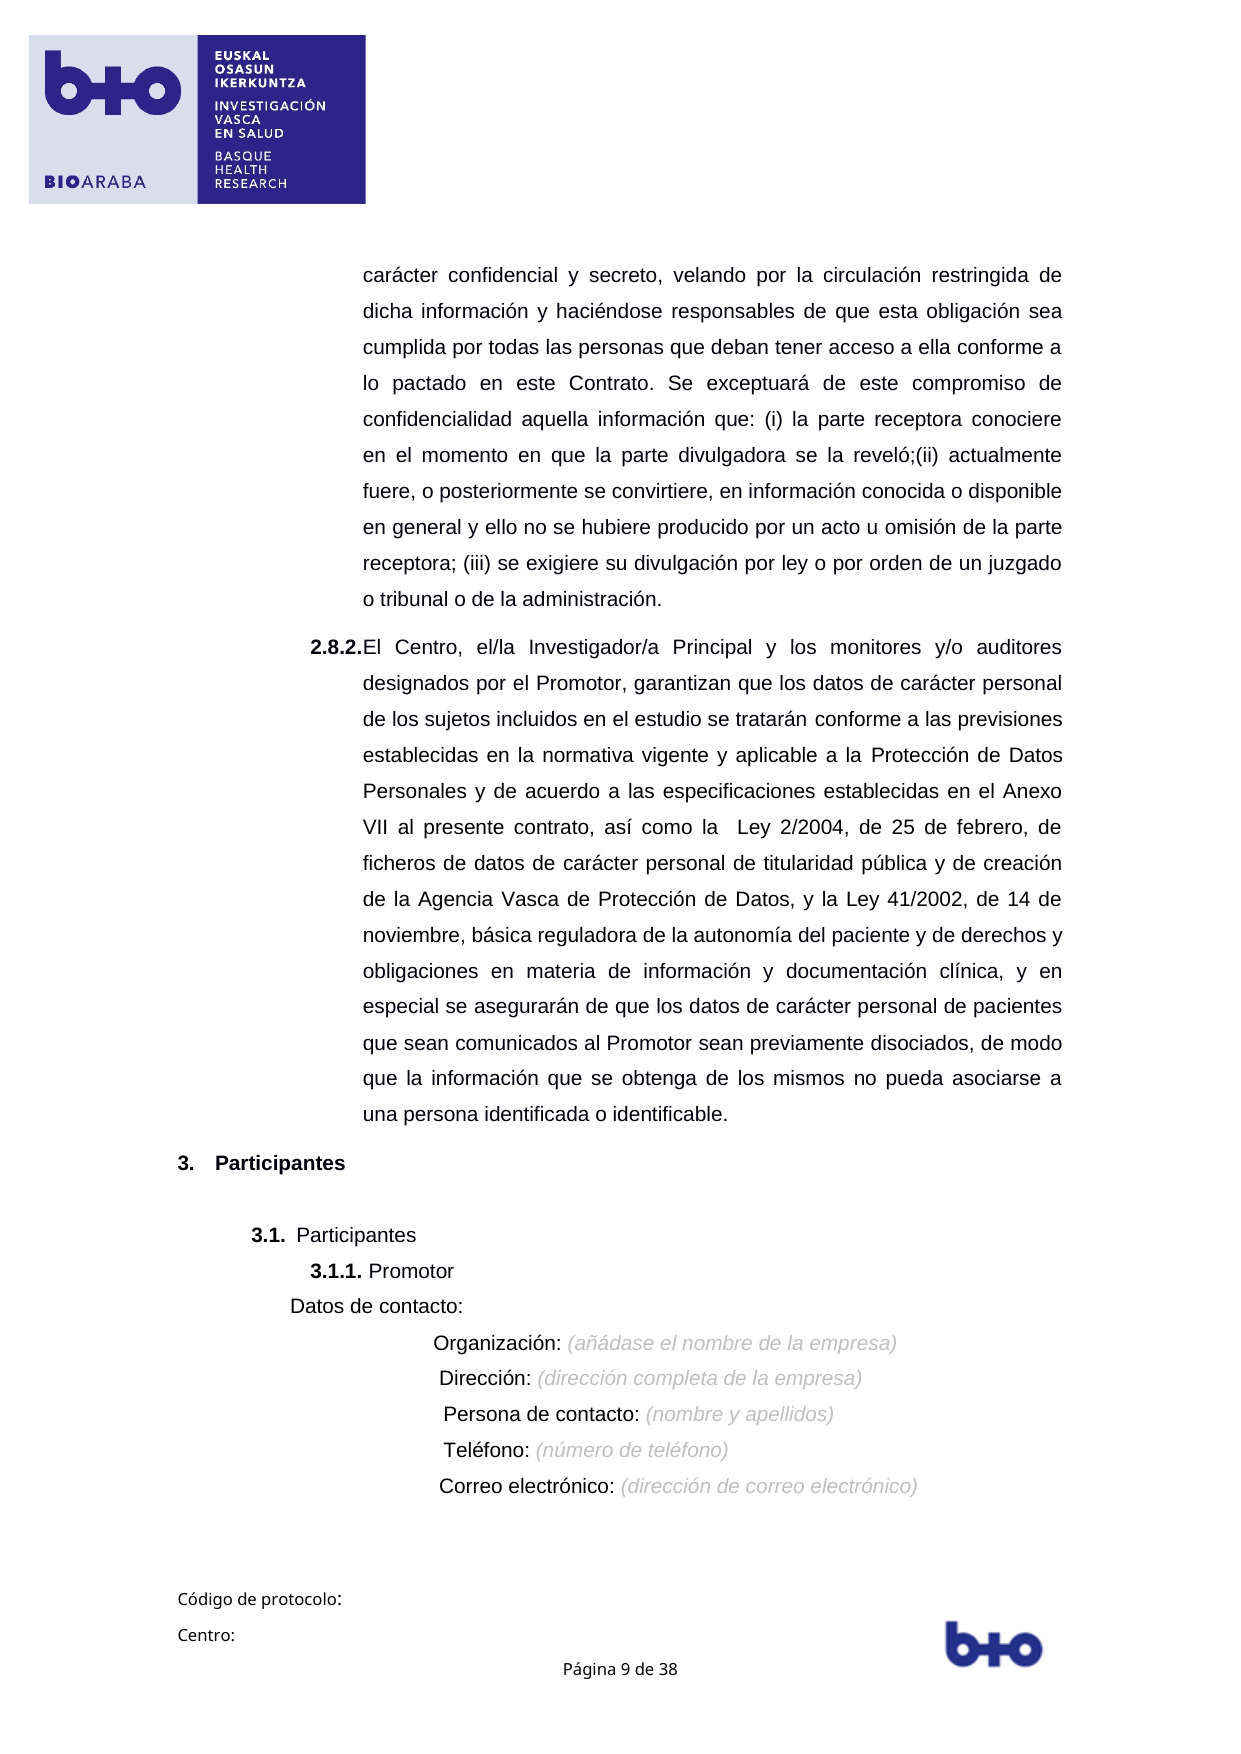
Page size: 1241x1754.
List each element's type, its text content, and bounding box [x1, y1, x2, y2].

text Correo electrónico: (dirección de correo electrónico) [215, 1474, 1063, 1498]
list Participantes [251, 1222, 1063, 1246]
picture [28, 35, 366, 204]
text Persona de contacto: (nombre y apellidos) [325, 1402, 1063, 1426]
list Promotor [310, 1258, 1063, 1282]
list Datos de contacto: [290, 1294, 1063, 1318]
list El Centro, el/la Investigador/a Principal y los monitores y/o auditores designados por el Promotor, garantizan que los datos de carácter personal de los sujetos incluidos en el estudio se tratarán conforme a las previsiones establecidas en la normativa vigente y aplicable a la Protección de Datos Personales y de acuerdo a las especificaciones establecidas en el Anexo VII al presente contrato, así como la Ley 2/2004, de 25 de febrero, de ficheros de datos de carácter personal de titularidad pública y de creación de la Agencia Vasca de Protección de Datos, y la Ley 41/2002, de 14 de noviembre, básica reguladora de la autonomía del paciente y de derechos y obligaciones en materia de información y documentación clínica, y en especial se asegurarán de que los datos de carácter personal de pacientes que sean comunicados al Promotor sean previamente disociados, de modo que la información que se obtenga de los mismos no pueda asociarse a una persona identificada o identificable. [310, 635, 1063, 1126]
list Participantes [177, 1151, 1063, 1174]
text Teléfono: (número de teléfono) [325, 1438, 1063, 1462]
text Organización: (añádase el nombre de la empresa) [215, 1330, 1063, 1354]
text Dirección: (dirección completa de la empresa) [215, 1366, 1063, 1390]
